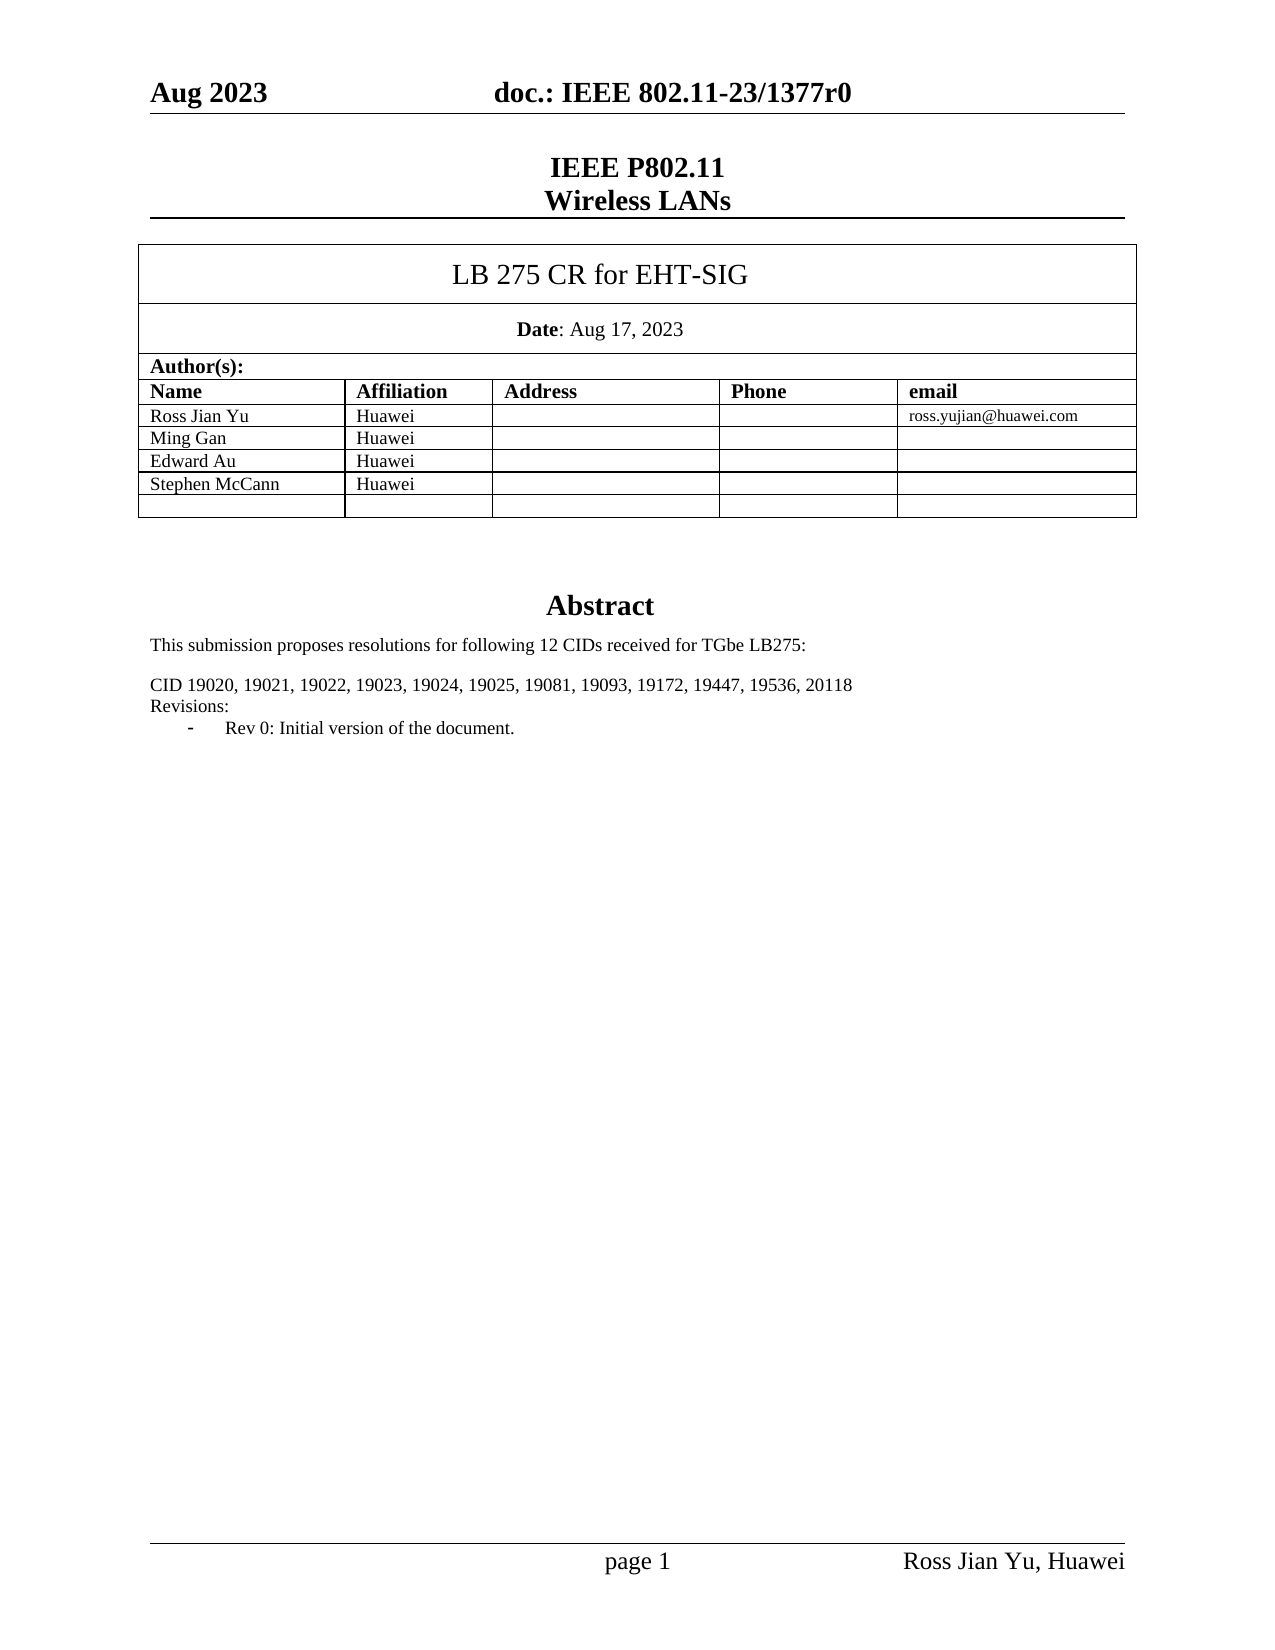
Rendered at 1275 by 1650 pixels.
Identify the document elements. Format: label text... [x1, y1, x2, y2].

table_cell Ming Gan [139, 427, 344, 449]
table_cell Phone [720, 380, 897, 403]
table_cell [720, 405, 897, 426]
table_cell ross.yujian@huawei.com [898, 405, 1136, 426]
list Rev 0: Initial version of the document. [187, 717, 1125, 738]
table_cell [720, 450, 897, 471]
text IEEE P802.11 Wireless LANs [150, 150, 1125, 217]
text Abstract [150, 588, 1125, 621]
table_cell Address [493, 380, 719, 403]
table_cell [720, 473, 897, 494]
table_cell [493, 427, 719, 449]
table_cell [898, 473, 1136, 494]
table_cell [898, 450, 1136, 471]
table_cell Stephen McCann [139, 473, 344, 494]
table_cell Huawei [346, 405, 492, 426]
text Revisions: [150, 695, 1125, 717]
table_cell Name [139, 380, 344, 403]
text CID 19020, 19021, 19022, 19023, 19024, 19025, 19081, 19093, 19172, 19447, 19536, 20118 [150, 674, 1125, 695]
table_cell Huawei [346, 473, 492, 494]
table_cell email [898, 380, 1136, 403]
table_cell [493, 450, 719, 471]
table_cell Ross Jian Yu [139, 405, 344, 426]
table_cell Date: Aug 17, 2023 [139, 304, 1136, 353]
table_cell [493, 495, 719, 517]
table_cell [346, 495, 492, 517]
table_cell [493, 473, 719, 494]
text This submission proposes resolutions for following 12 CIDs received for TGbe LB275: [150, 634, 1125, 655]
table_header LB 275 CR for EHT-SIG [139, 245, 1136, 303]
table_cell [720, 427, 897, 449]
table_cell [898, 495, 1136, 517]
table_cell Huawei [346, 427, 492, 449]
table_cell Edward Au [139, 450, 344, 471]
table_cell Affiliation [346, 380, 492, 403]
table_cell [139, 495, 344, 517]
table_cell Author(s): [139, 354, 1136, 378]
table_cell [898, 427, 1136, 449]
table_cell [720, 495, 897, 517]
table_cell Huawei [346, 450, 492, 471]
table_cell [493, 405, 719, 426]
